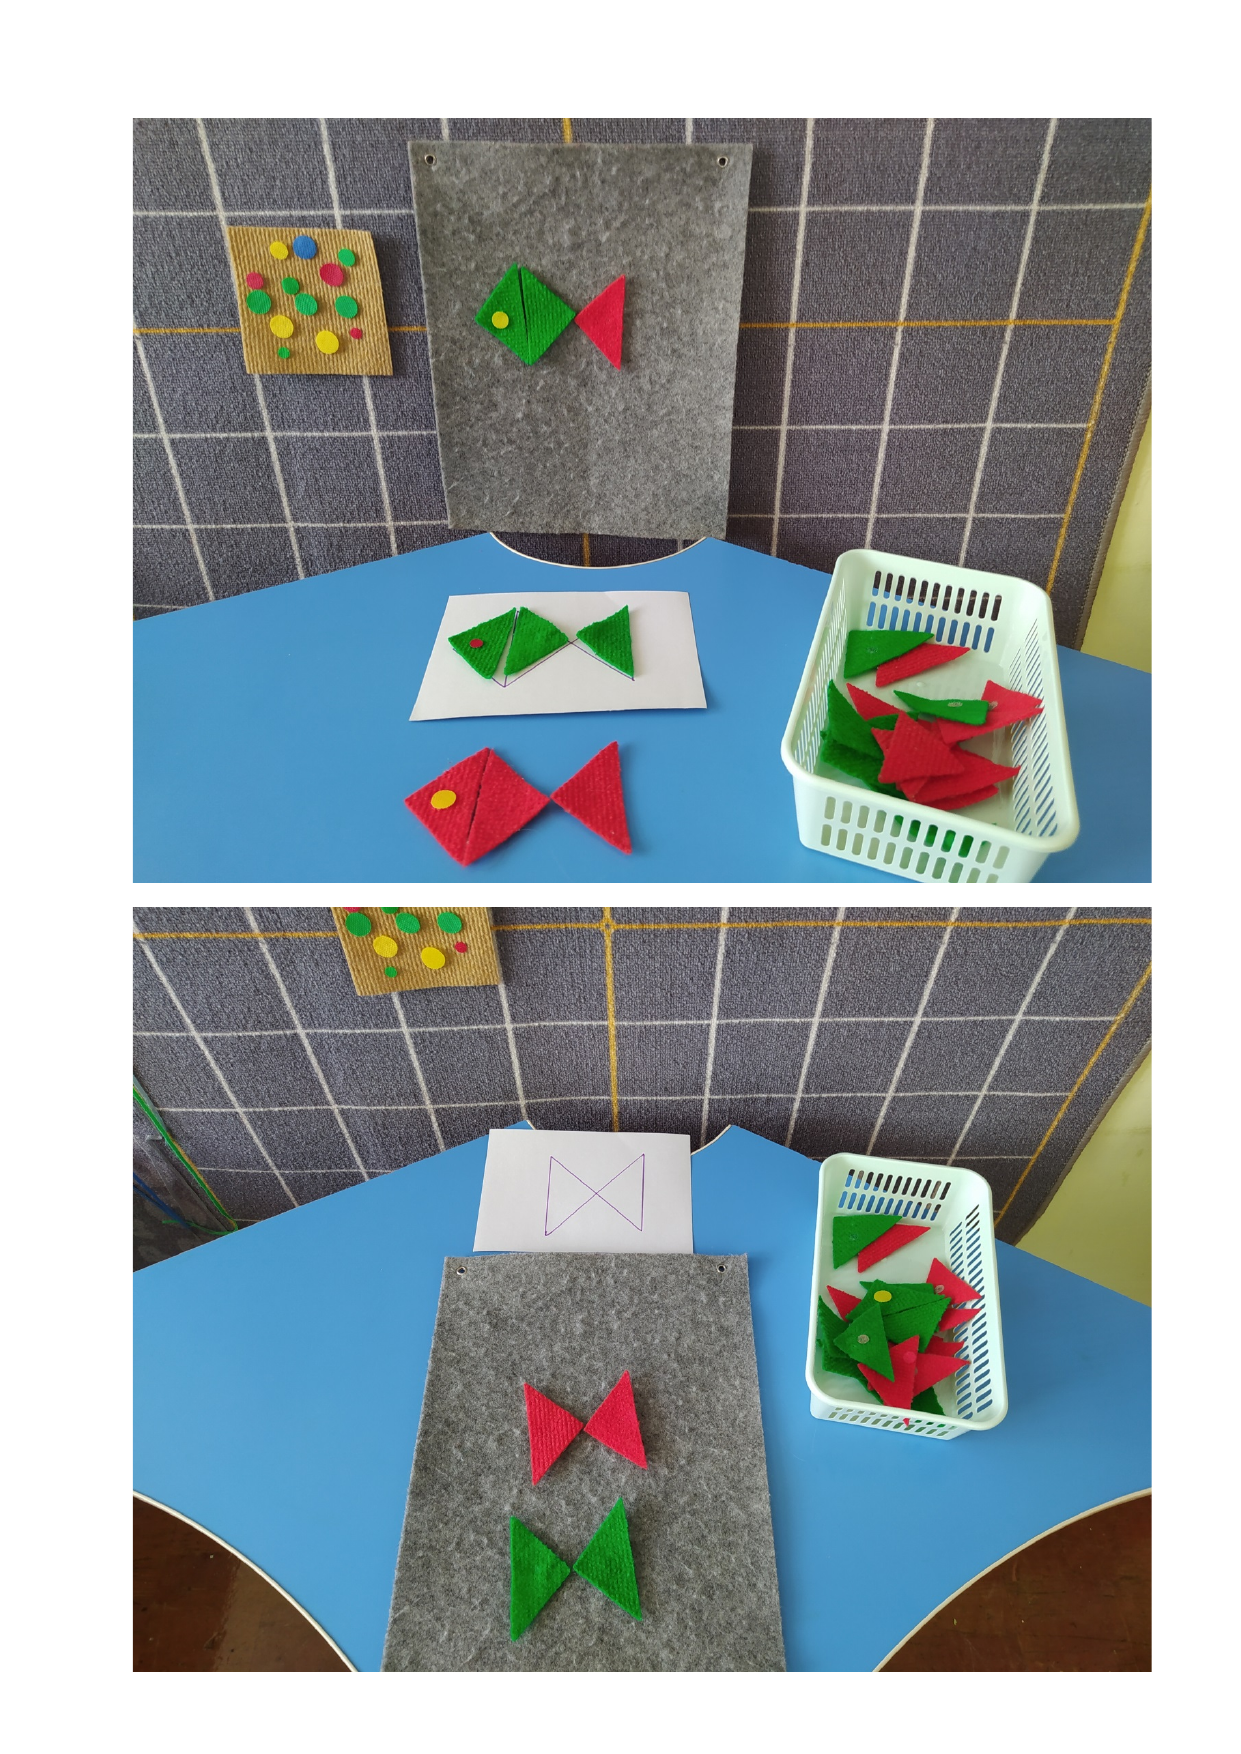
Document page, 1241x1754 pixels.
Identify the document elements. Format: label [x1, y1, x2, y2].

picture [132, 118, 1152, 883]
picture [132, 907, 1152, 1672]
